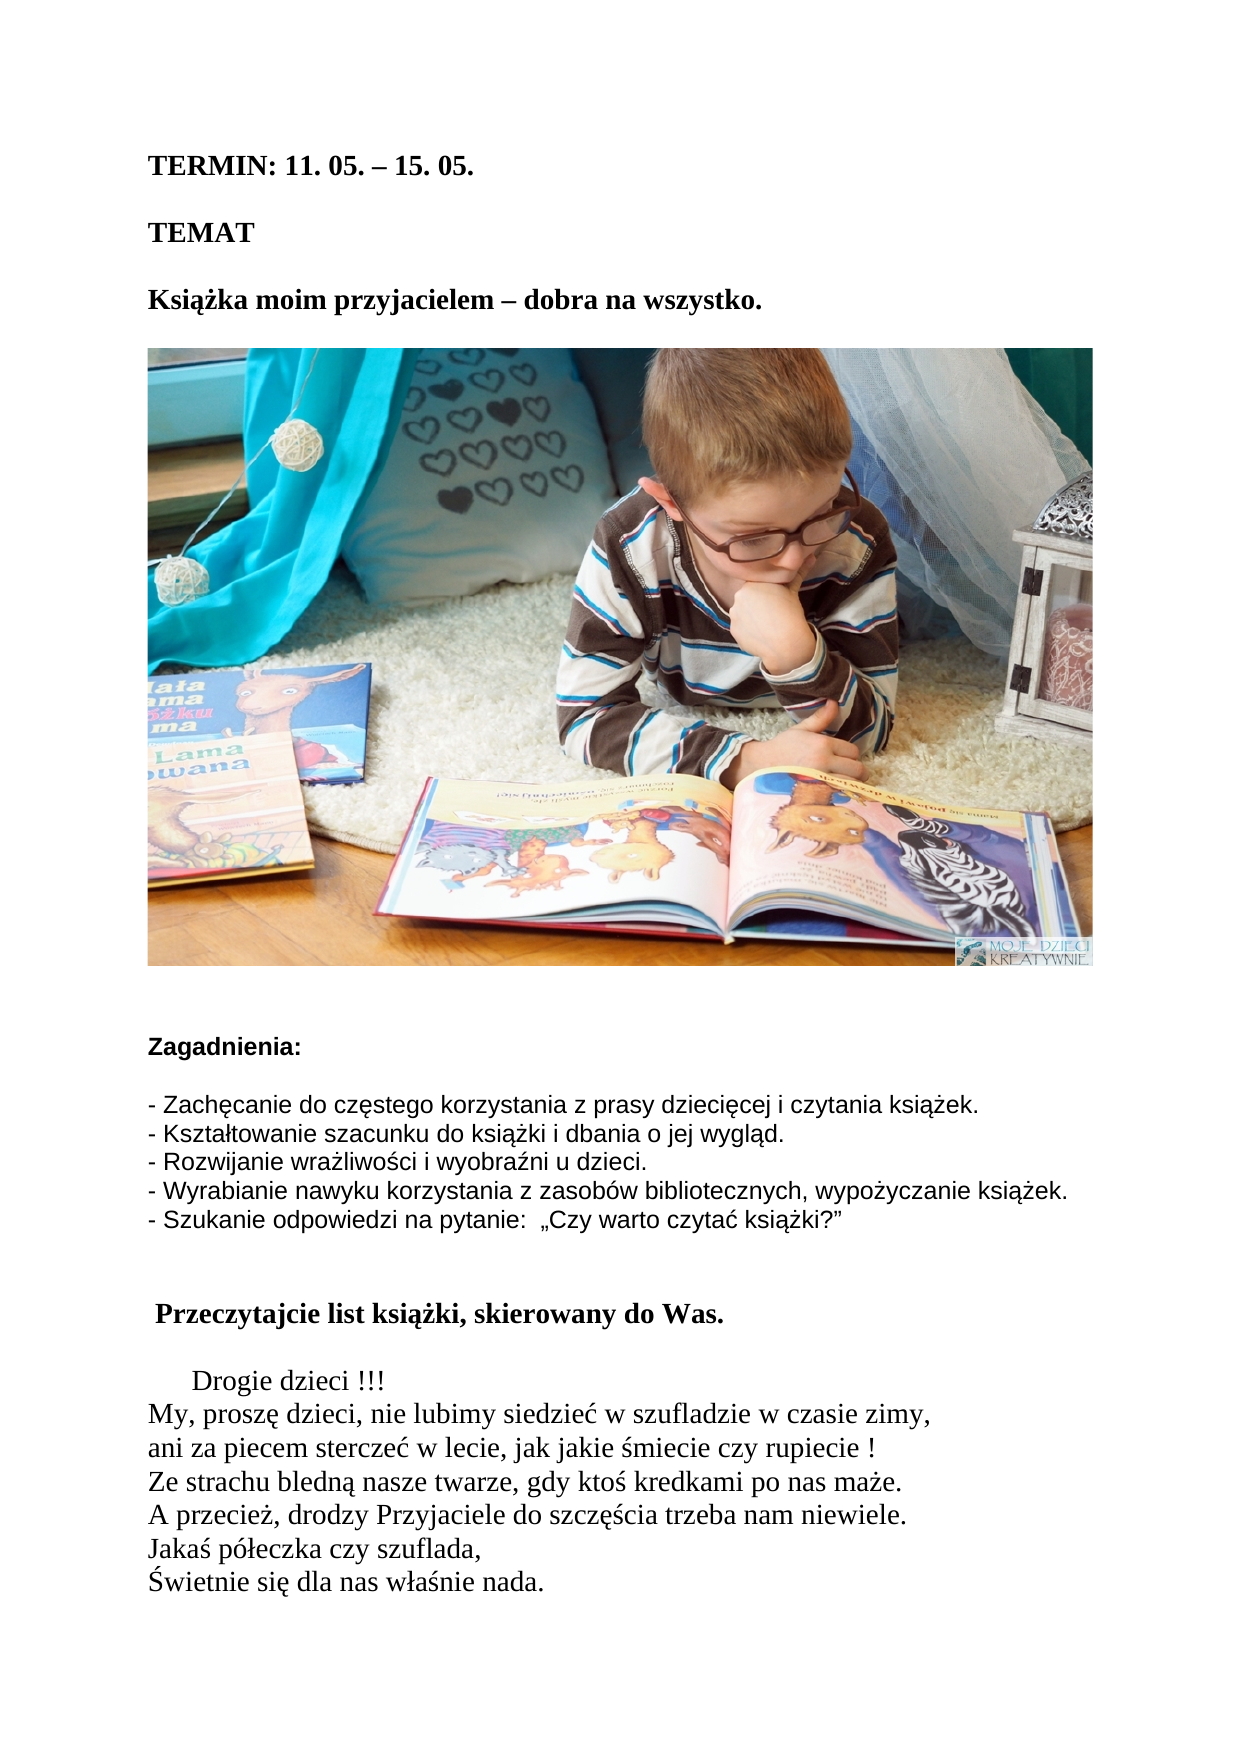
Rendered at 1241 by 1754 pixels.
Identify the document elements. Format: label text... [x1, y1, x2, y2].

text Świetnie się dla nas właśnie nada. [148, 1564, 1093, 1598]
text - Zachęcanie do częstego korzystania z prasy dziecięcej i czytania książek. [148, 1090, 1093, 1119]
text ani za piecem sterczeć w lecie, jak jakie śmiecie czy rupiecie ! [148, 1430, 1093, 1464]
text My, proszę dzieci, nie lubimy siedzieć w szufladzie w czasie zimy, [148, 1397, 1093, 1430]
text Drogie dzieci !!! [148, 1363, 1093, 1397]
text TERMIN: 11. 05. – 15. 05. [148, 148, 1093, 181]
text Książka moim przyjacielem – dobra na wszystko. [148, 282, 1093, 315]
text - Wyrabianie nawyku korzystania z zasobów bibliotecznych, wypożyczanie książek. [148, 1176, 1093, 1205]
text Ze strachu bledną nasze twarze, gdy ktoś kredkami po nas maże. [148, 1464, 1093, 1497]
text TEMAT [148, 215, 1093, 248]
text Zagadnienia: [148, 1032, 1093, 1061]
text - Szukanie odpowiedzi na pytanie: „Czy warto czytać książki?” [148, 1205, 1093, 1234]
text Przeczytajcie list książki, skierowany do Was. [148, 1296, 1093, 1329]
text - Kształtowanie szacunku do książki i dbania o jej wygląd. - Rozwijanie wrażliwości i wyobraźni u dzieci. [148, 1119, 1093, 1176]
text A przecież, drodzy Przyjaciele do szczęścia trzeba nam niewiele. [148, 1497, 1093, 1531]
text Jakaś półeczka czy szuflada, [148, 1531, 1093, 1564]
picture [147, 348, 1093, 966]
